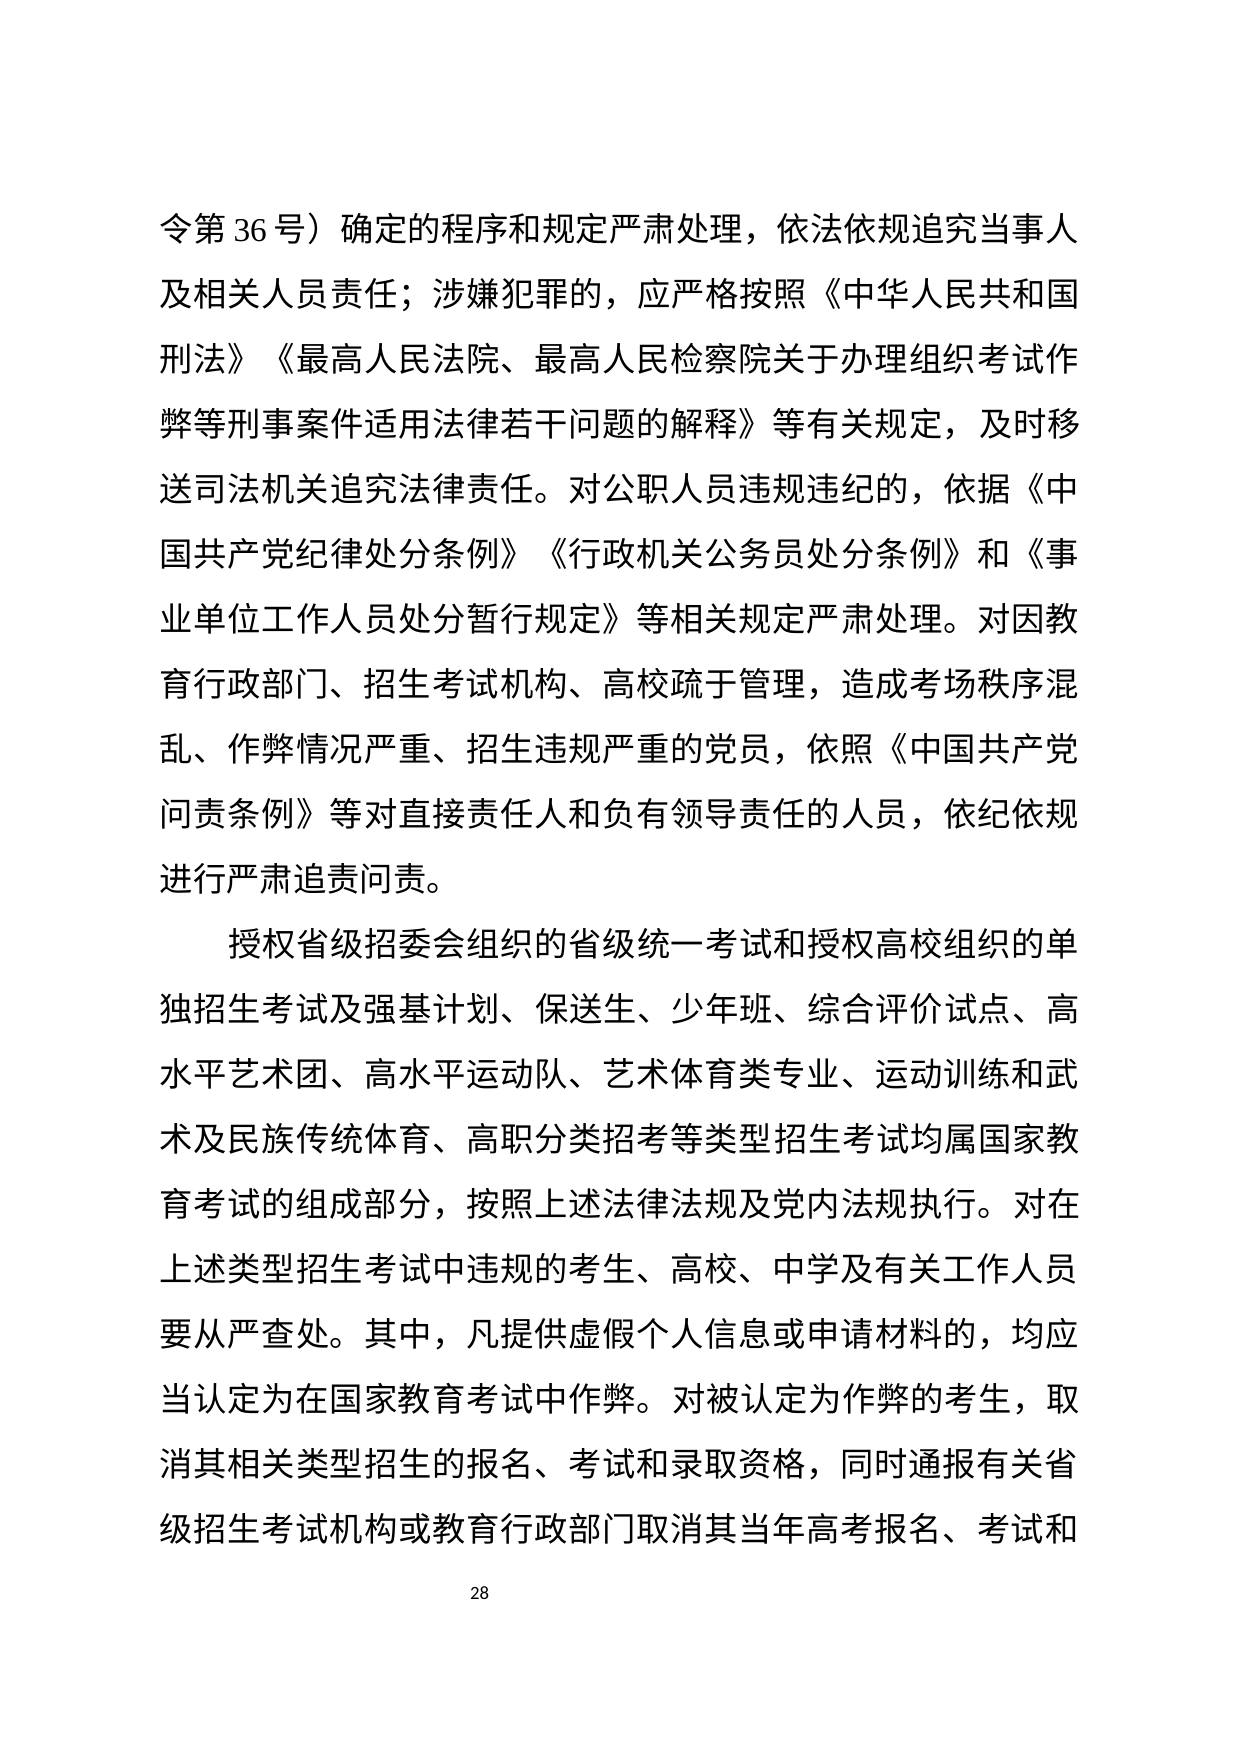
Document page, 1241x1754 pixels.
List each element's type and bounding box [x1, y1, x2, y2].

text [159, 194, 1081, 909]
text [159, 909, 1081, 1559]
